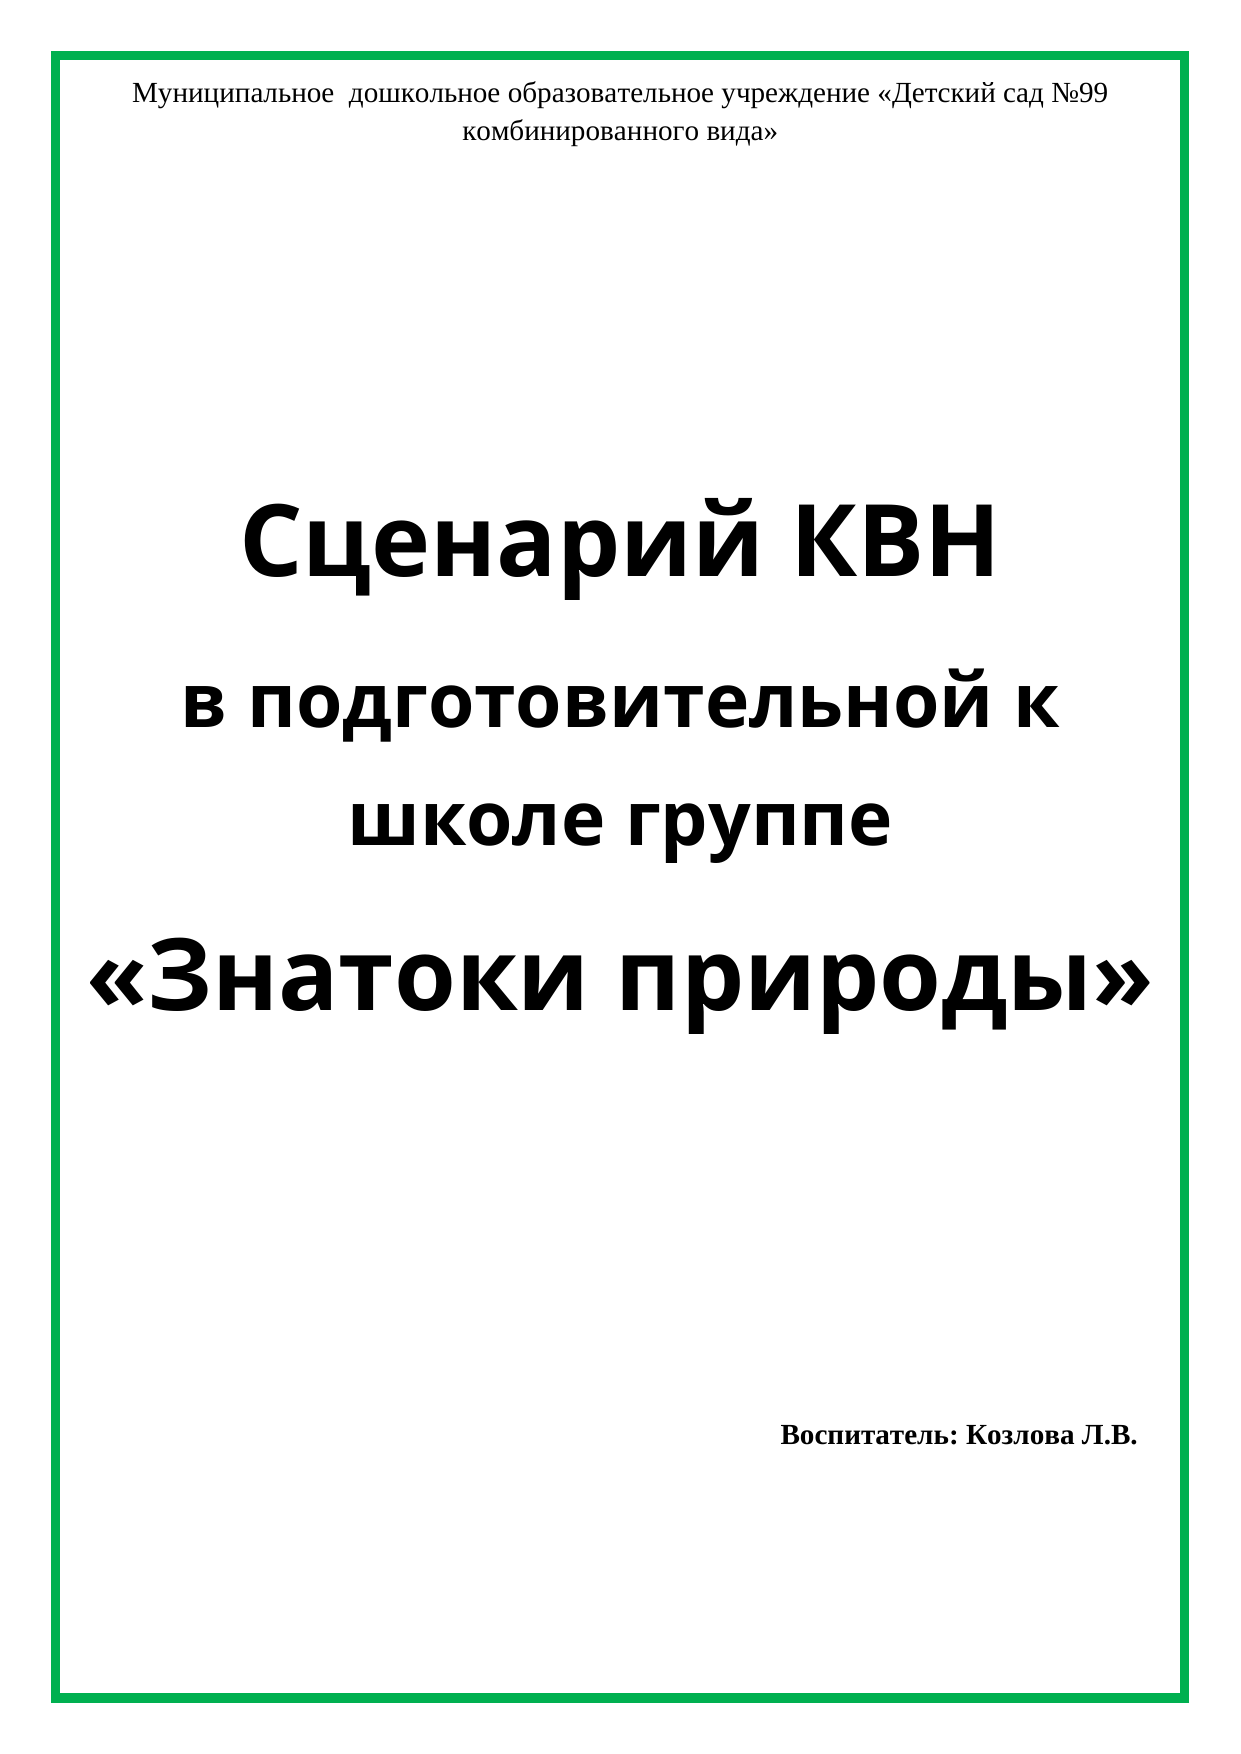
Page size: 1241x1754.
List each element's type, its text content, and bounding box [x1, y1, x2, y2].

text «Знатоки природы» [75, 903, 1165, 1039]
text Сценарий КВН [75, 470, 1165, 606]
text Муниципальное дошкольное образовательное учреждение «Детский сад №99 комбинированного вида» [75, 75, 1165, 147]
text Воспитатель: Козлова Л.В. [75, 1417, 1165, 1451]
text в подготовительной к школе группе [75, 647, 1165, 867]
